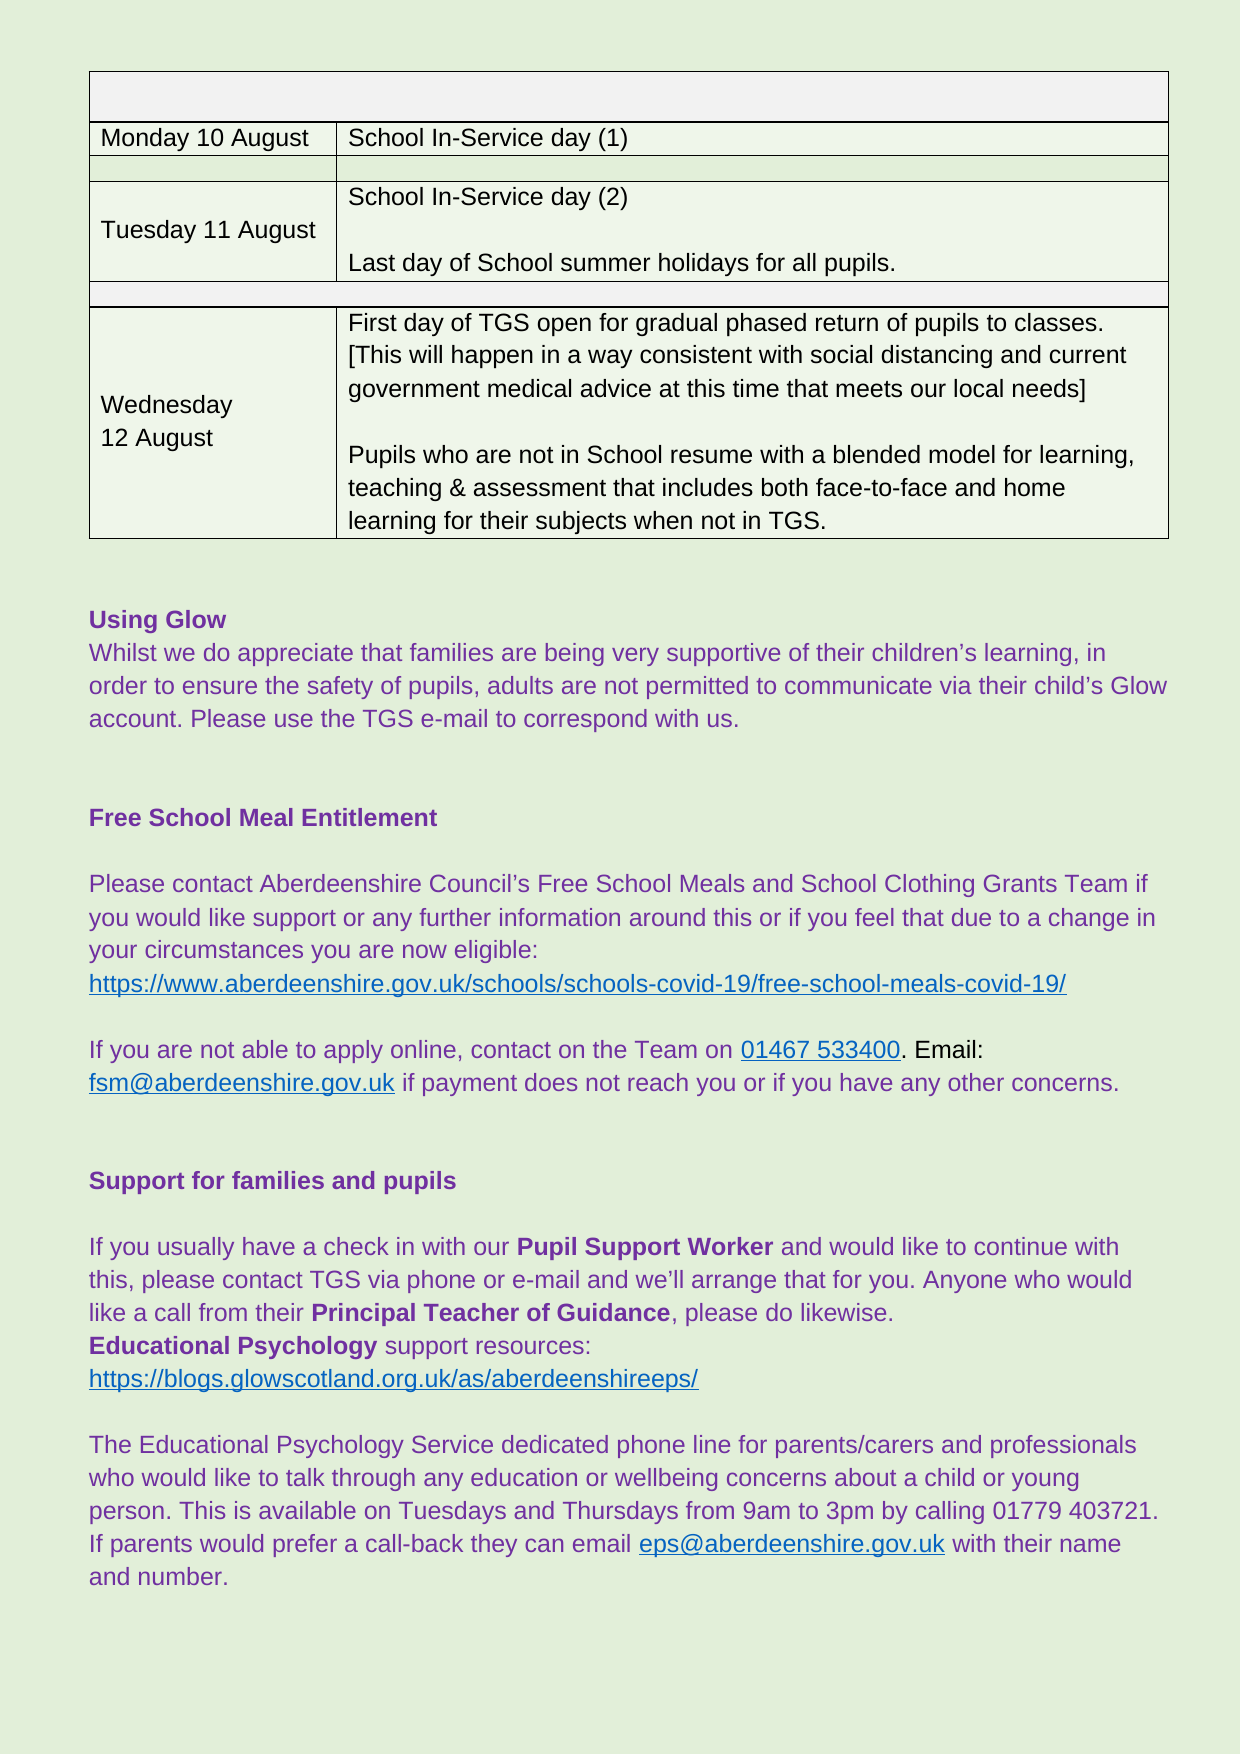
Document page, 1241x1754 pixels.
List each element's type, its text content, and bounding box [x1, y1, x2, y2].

text Support for families and pupils [89, 1166, 1169, 1195]
table_cell First day of TGS open for gradual phased return of pupils to classes. [This will happen in a way consistent with social distancing and current government medical advice at this time that meets our local needs] Pupils who are not in School resume with a blended model for learning, teaching & assessment that includes both face-to-face and home learning for their subjects when not in TGS. [337, 308, 1168, 538]
text Educational Psychology support resources: https://blogs.glowscotland.org.uk/as/aberdeenshireeps/ [89, 1331, 1169, 1393]
text If you are not able to apply online, contact on the Team on 01467 533400. Email: fsm@aberdeenshire.gov.uk if payment does not reach you or if you have any other concerns. [89, 1034, 1169, 1096]
text https://www.aberdeenshire.gov.uk/schools/schools-covid-19/free-school-meals-covid-19/ [89, 968, 1169, 997]
table_cell Monday 10 August [90, 123, 336, 155]
text If you usually have a check in with our Pupil Support Worker and would like to continue with this, please contact TGS via phone or e-mail and we’ll arrange that for you. Anyone who would like a call from their Principal Teacher of Guidance, please do likewise. [89, 1232, 1169, 1327]
table_cell [90, 156, 336, 181]
text Please contact Aberdeenshire Council’s Free School Meals and School Clothing Grants Team if you would like support or any further information around this or if you feel that due to a change in your circumstances you are now eligible: [89, 869, 1169, 964]
table_cell [337, 156, 1168, 181]
table_cell Tuesday 11 August [90, 182, 336, 281]
table_cell [90, 282, 1168, 306]
text Using Glow [89, 605, 1169, 634]
table_cell School In-Service day (1) [337, 123, 1168, 155]
table_cell School In-Service day (2) Last day of School summer holidays for all pupils. [337, 182, 1168, 281]
text Free School Meal Entitlement [89, 803, 1169, 832]
table_cell [90, 72, 1168, 121]
text The Educational Psychology Service dedicated phone line for parents/carers and professionals who would like to talk through any education or wellbeing concerns about a child or young person. This is available on Tuesdays and Thursdays from 9am to 3pm by calling 01779 403721. If parents would prefer a call-back they can email eps@aberdeenshire.gov.uk with their name and number. [89, 1430, 1169, 1591]
text Whilst we do appreciate that families are being very supportive of their children’s learning, in order to ensure the safety of pupils, adults are not permitted to communicate via their child’s Glow account. Please use the TGS e-mail to correspond with us. [89, 638, 1169, 733]
table_cell Wednesday 12 August [90, 308, 336, 538]
